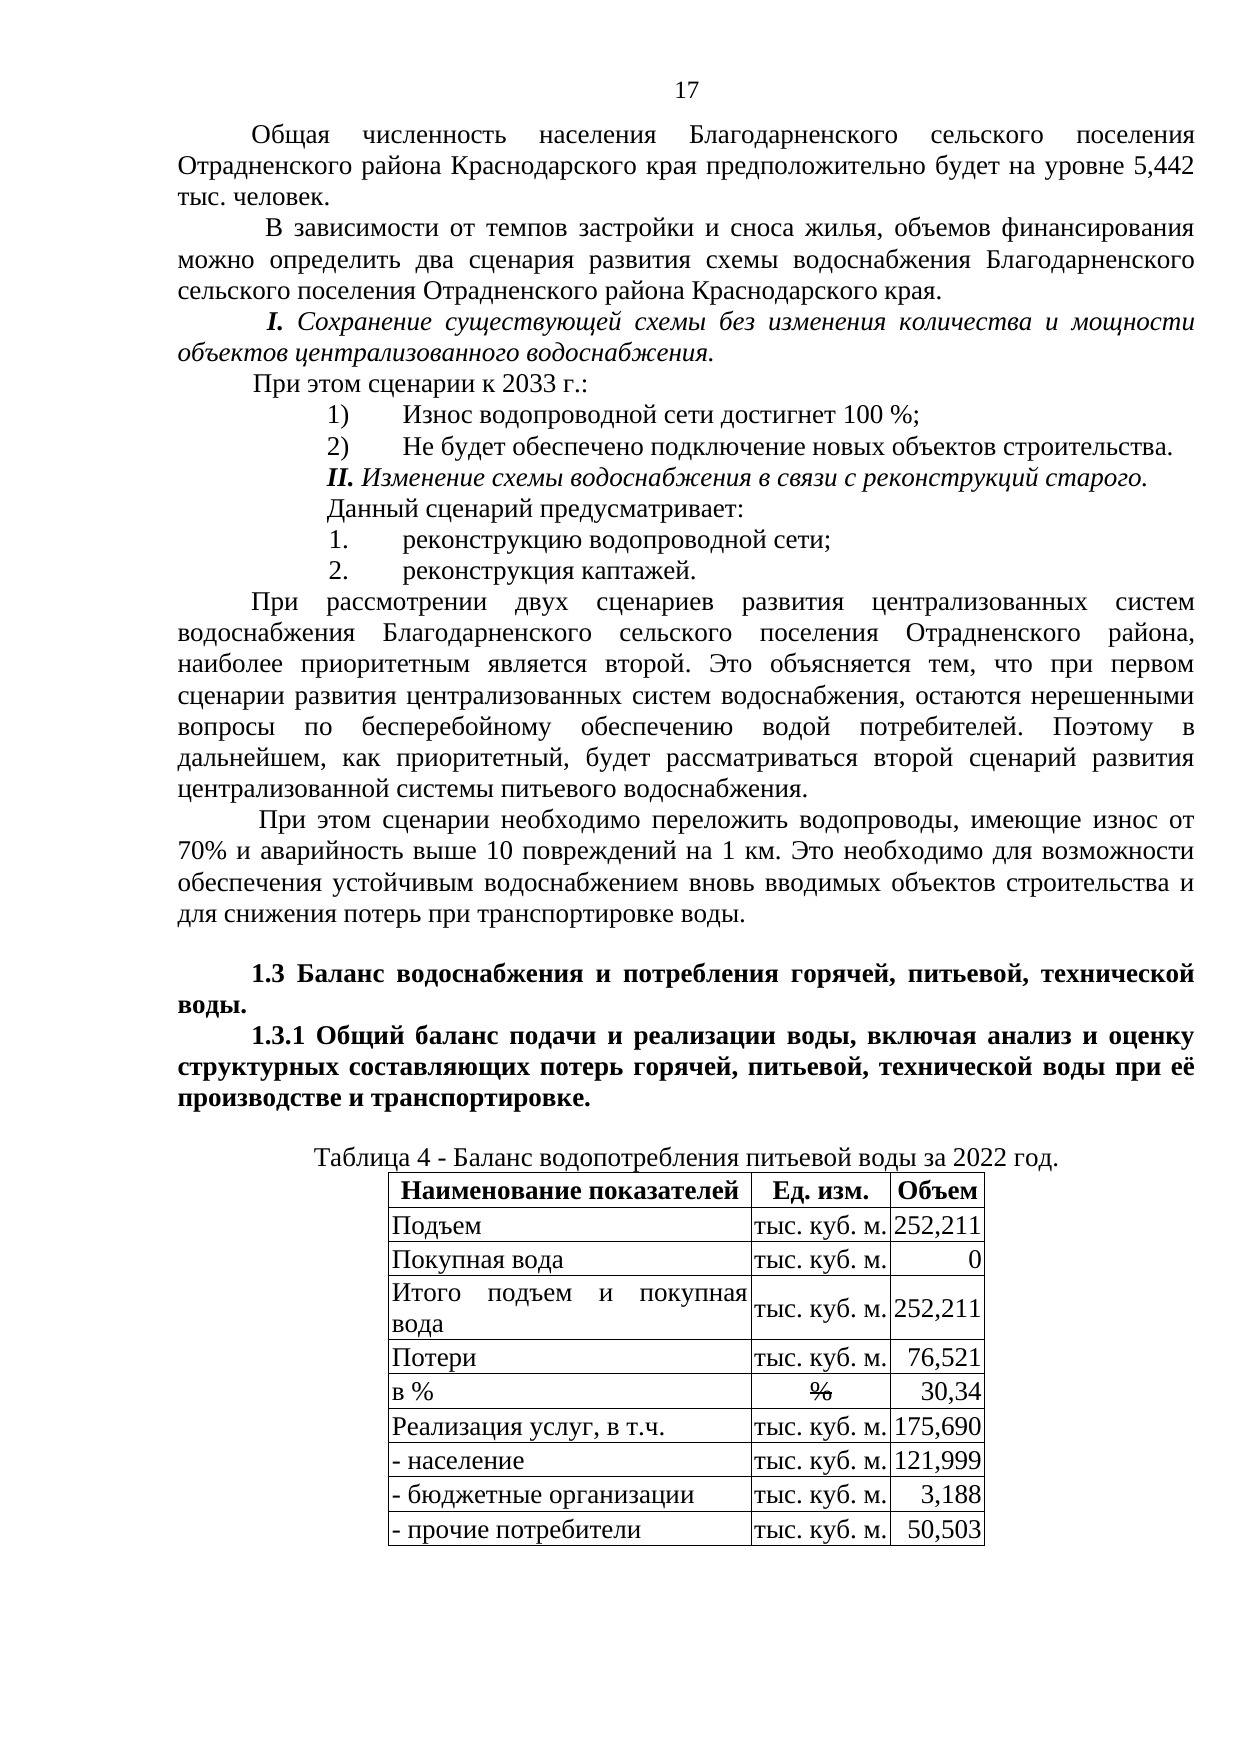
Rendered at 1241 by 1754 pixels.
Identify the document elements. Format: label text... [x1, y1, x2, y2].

text 1.3 Баланс водоснабжения и потребления горячей, питьевой, технической воды. [177, 957, 1196, 1019]
list реконструкция каптажей. [253, 554, 1196, 585]
list Не будет обеспечено подключение новых объектов строительства. [252, 429, 1196, 461]
table_cell 3,188 [891, 1477, 984, 1511]
table_cell Подъем [389, 1208, 751, 1241]
list Износ водопроводной сети достигнет 100 %; [252, 398, 1196, 429]
text При рассмотрении двух сценариев развития централизованных систем водоснабжения Благодарненского сельского поселения Отрадненского района, наиболее приоритетным является второй. Это объясняется тем, что при первом сценарии развития централизованных систем водоснабжения, остаются нерешенными вопросы по бесперебойному обеспечению водой потребителей. Поэтому в дальнейшем, как приоритетный, будет рассматриваться второй сценарий развития централизованной системы питьевого водоснабжения. [177, 585, 1196, 803]
table_cell тыс. куб. м. [752, 1340, 890, 1373]
text При этом сценарии к 2033 г.: [253, 367, 1196, 398]
table_cell 76,521 [891, 1340, 984, 1373]
table_cell тыс. куб. м. [752, 1477, 890, 1511]
text 1.3.1 Общий баланс подачи и реализации воды, включая анализ и оценку структурных составляющих потерь горячей, питьевой, технической воды при её производстве и транспортировке. [177, 1019, 1196, 1112]
text Данный сценарий предусматривает: [252, 492, 1196, 523]
table_cell тыс. куб. м. [752, 1276, 890, 1339]
table_cell 50,503 [891, 1512, 984, 1545]
table_cell - бюджетные организации [389, 1477, 751, 1511]
text I. Сохранение существующей схемы без изменения количества и мощности объектов централизованного водоснабжения. [177, 305, 1196, 367]
table_cell тыс. куб. м. [752, 1208, 890, 1241]
table_cell тыс. куб. м. [752, 1242, 890, 1275]
table_header Ед. изм. [752, 1173, 890, 1207]
table_cell 0 [891, 1242, 984, 1275]
table_cell 252,211 [891, 1208, 984, 1241]
table_cell в % [389, 1374, 751, 1407]
table_cell - население [389, 1443, 751, 1476]
table_cell тыс. куб. м. [752, 1512, 890, 1545]
text При этом сценарии необходимо переложить водопроводы, имеющие износ от 70% и аварийность выше 10 повреждений на 1 км. Это необходимо для возможности обеспечения устойчивым водоснабжением вновь вводимых объектов строительства и для снижения потерь при транспортировке воды. [177, 803, 1196, 928]
text В зависимости от темпов застройки и сноса жилья, объемов финансирования можно определить два сценария развития схемы водоснабжения Благодарненского сельского поселения Отрадненского района Краснодарского края. [177, 212, 1196, 305]
text Общая численность населения Благодарненского сельского поселения Отрадненского района Краснодарского края предположительно будет на уровне 5,442 тыс. человек. [177, 118, 1196, 212]
table_cell тыс. куб. м. [752, 1443, 890, 1476]
table_cell Покупная вода [389, 1242, 751, 1275]
table_cell Реализация услуг, в т.ч. [389, 1409, 751, 1442]
table_header Наименование показателей [389, 1173, 751, 1207]
table_cell Итого подъем и покупная вода [389, 1276, 751, 1339]
table_cell % [752, 1374, 890, 1407]
table_cell тыс. куб. м. [752, 1409, 890, 1442]
list реконструкцию водопроводной сети; [253, 523, 1196, 554]
table_cell 252,211 [891, 1276, 984, 1339]
text Таблица 4 - Баланс водопотребления питьевой воды за 2022 год. [177, 1141, 1196, 1172]
table_cell 175,690 [891, 1409, 984, 1442]
table_cell 121,999 [891, 1443, 984, 1476]
table_header Объем [891, 1173, 984, 1207]
table_cell - прочие потребители [389, 1512, 751, 1545]
table_cell 30,34 [891, 1374, 984, 1407]
text II. Изменение схемы водоснабжения в связи с реконструкций старого. [252, 461, 1196, 492]
table_cell Потери [389, 1340, 751, 1373]
